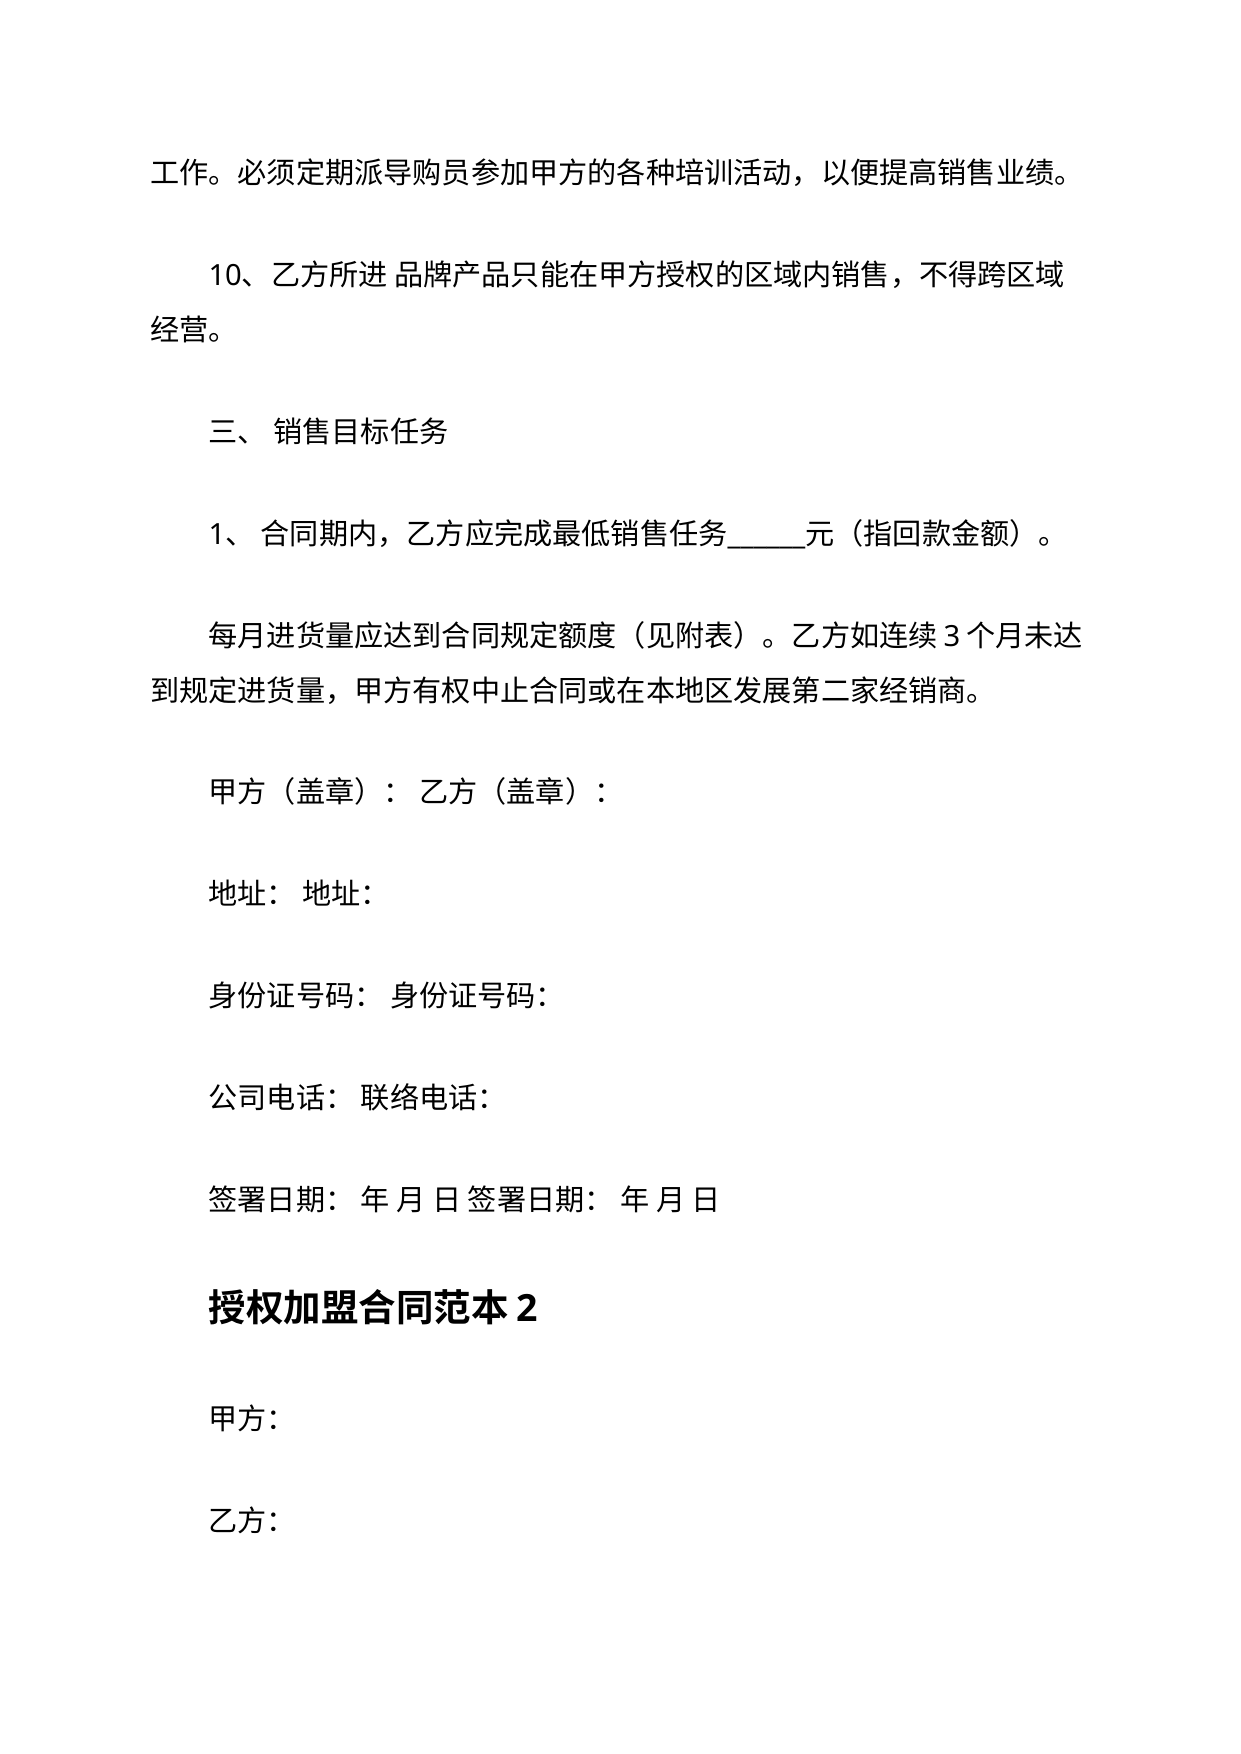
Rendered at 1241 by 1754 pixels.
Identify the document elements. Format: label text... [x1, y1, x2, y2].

text 公司电话： 联络电话： [150, 1074, 1090, 1117]
text 1、 合同期内，乙方应完成最低销售任务______元（指回款金额）。 [150, 510, 1090, 553]
text 10、乙方所进 品牌产品只能在甲方授权的区域内销售，不得跨区域经营。 [150, 252, 1090, 349]
text 身份证号码： 身份证号码： [150, 973, 1090, 1015]
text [150, 150, 1090, 192]
text 甲方（盖章）： 乙方（盖章）： [150, 769, 1090, 811]
text 乙方： [150, 1497, 1090, 1539]
text 地址： 地址： [150, 871, 1090, 913]
text 签署日期： 年 月 日 签署日期： 年 月 日 [150, 1176, 1090, 1218]
text 授权加盟合同范本2 [150, 1278, 1090, 1332]
text 三、 销售目标任务 [150, 408, 1090, 451]
text 甲方： [150, 1396, 1090, 1438]
text 每月进货量应达到合同规定额度（见附表）。乙方如连续3个月未达到规定进货量，甲方有权中止合同或在本地区发展第二家经销商。 [150, 612, 1090, 709]
